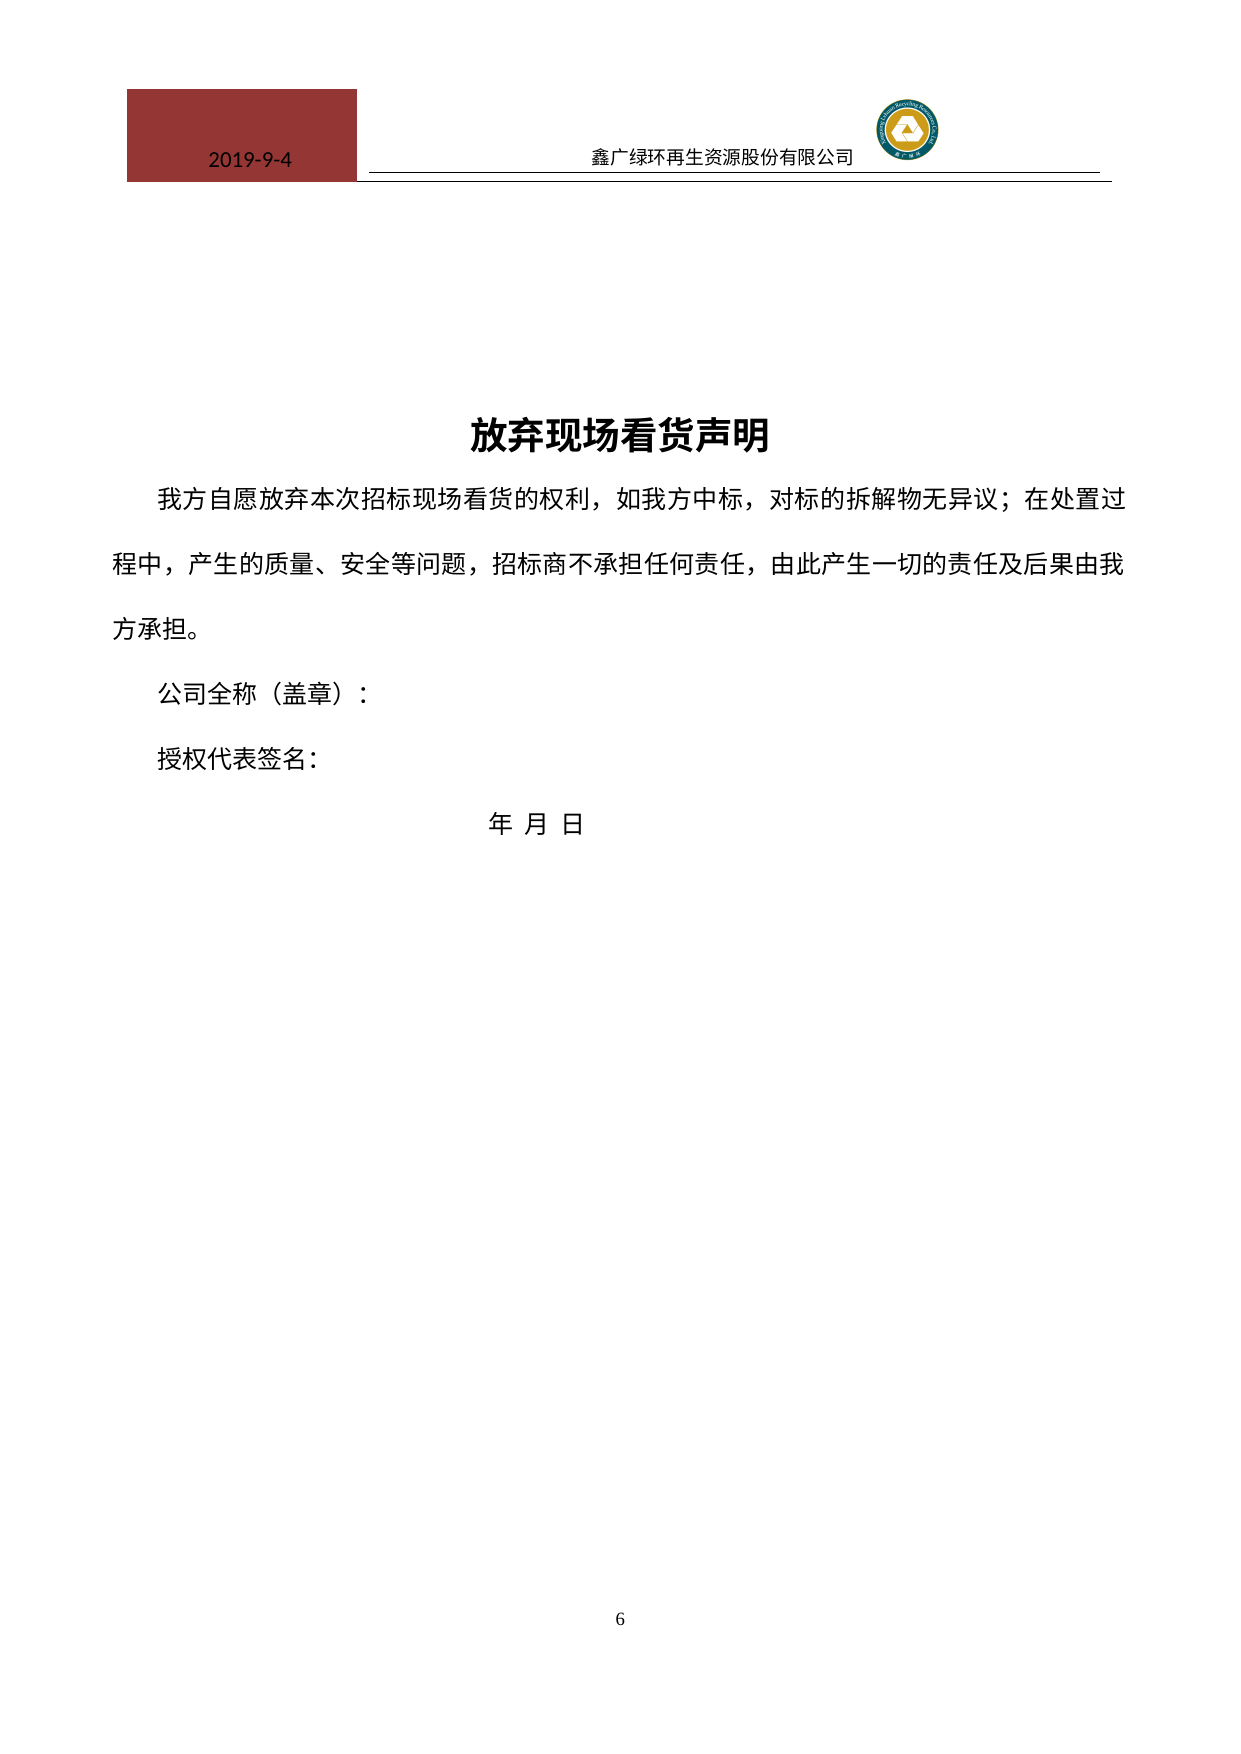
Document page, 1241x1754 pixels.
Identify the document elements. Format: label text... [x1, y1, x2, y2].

text 授权代表签名： [112, 726, 1128, 791]
text 放弃现场看货声明 [112, 401, 1128, 466]
text 我方自愿放弃本次招标现场看货的权利，如我方中标，对标的拆解物无异议；在处置过程中，产生的质量、安全等问题，招标商不承担任何责任，由此产生一切的责任及后果由我方承担。 [112, 466, 1128, 661]
text 公司全称（盖章）： [112, 661, 1128, 726]
text 年 月 日 [112, 791, 1128, 856]
picture [875, 96, 942, 164]
